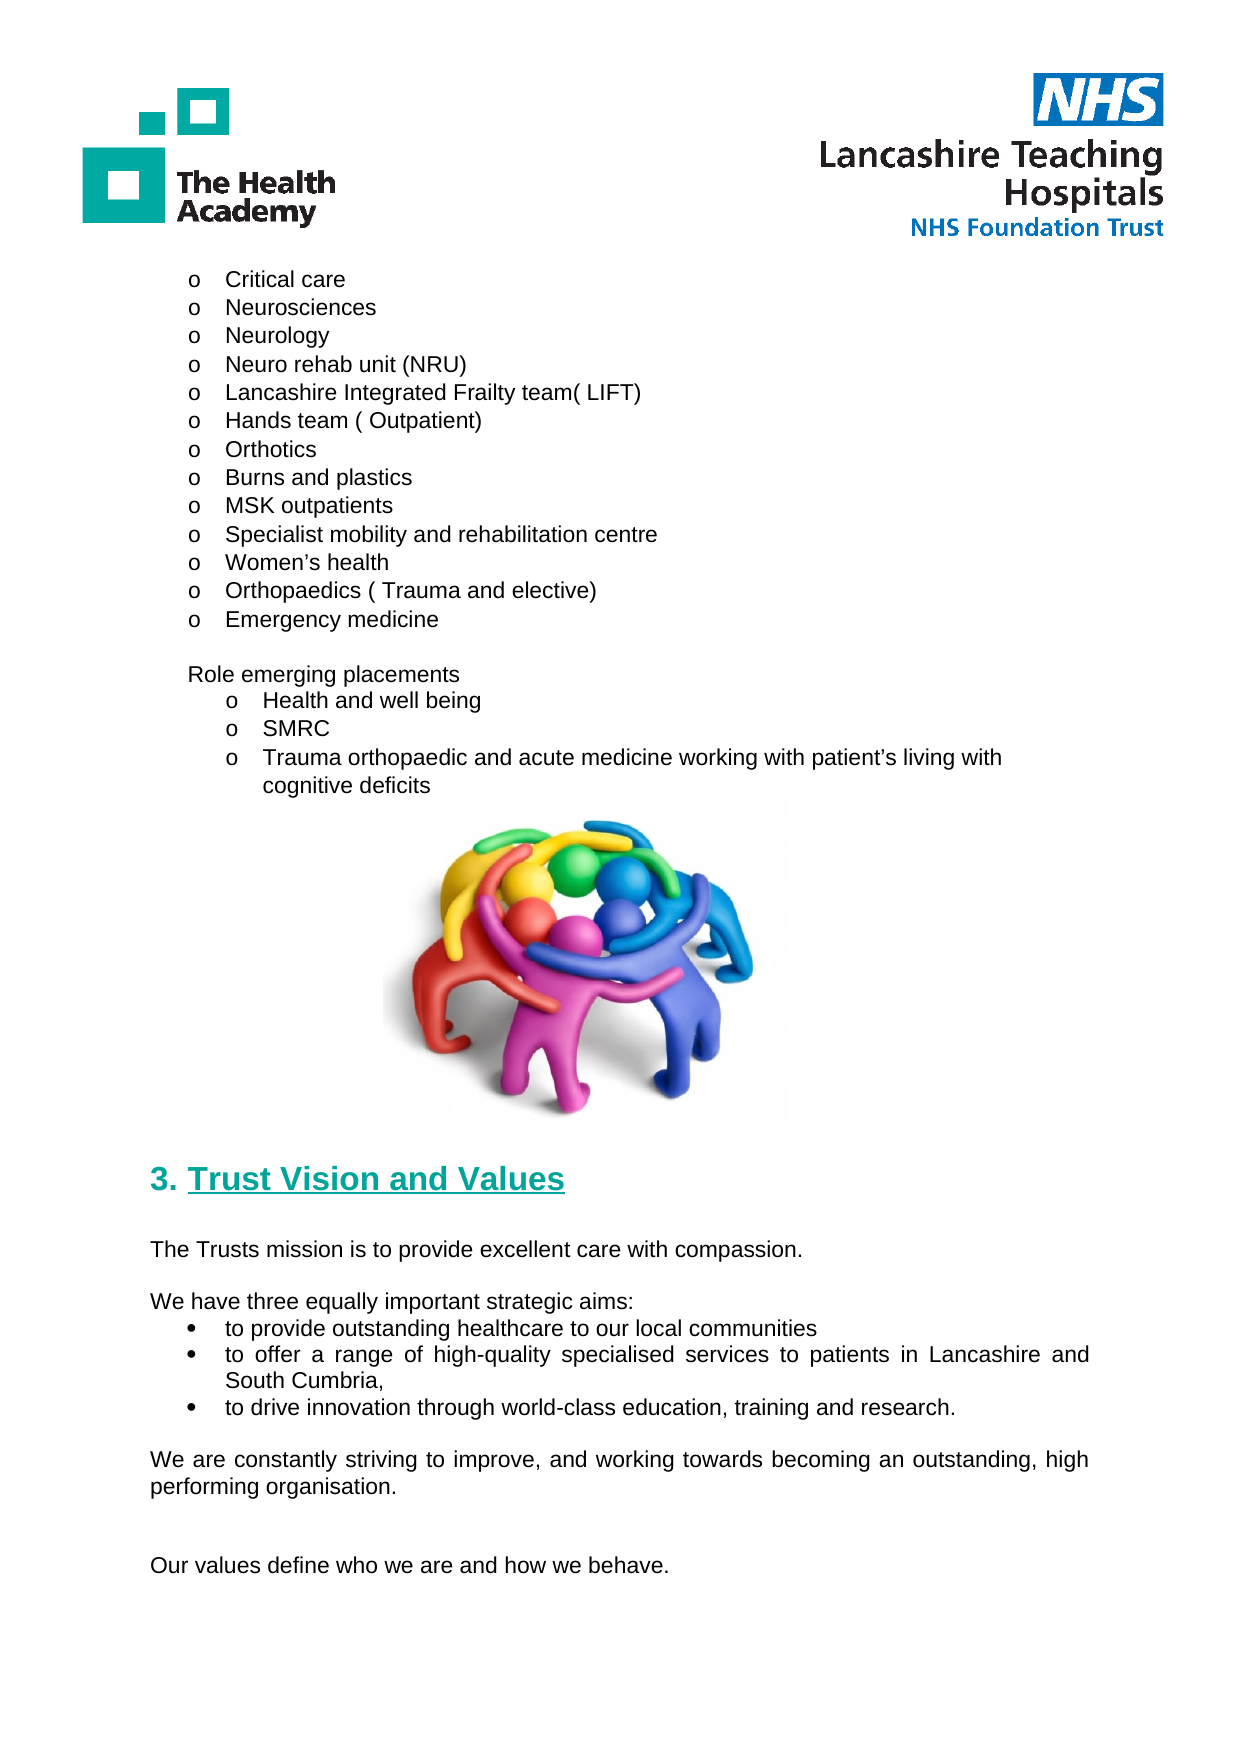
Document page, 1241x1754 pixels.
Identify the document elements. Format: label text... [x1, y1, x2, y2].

text The Trusts mission is to provide excellent care with compassion. [150, 1236, 1090, 1262]
list Neurosciences [187, 294, 1090, 322]
list MSK outpatients [187, 492, 1090, 521]
list Orthotics [187, 436, 1090, 464]
list to drive innovation through world-class education, training and research. [187, 1394, 1090, 1420]
list to provide outstanding healthcare to our local communities [187, 1315, 1090, 1341]
list Trauma orthopaedic and acute medicine working with patient’s living with cognitive deficits [225, 743, 1090, 798]
text Role emerging placements [187, 661, 1090, 687]
list Women’s health [187, 549, 1090, 577]
list to offer a range of high-quality specialised services to patients in Lancashire and South Cumbria, [187, 1341, 1090, 1394]
list Orthopaedics ( Trauma and elective) [187, 577, 1090, 606]
picture [382, 798, 789, 1133]
picture [821, 73, 1164, 236]
list Specialist mobility and rehabilitation centre [187, 521, 1090, 549]
list Hands team ( Outpatient) [187, 407, 1090, 436]
text We have three equally important strategic aims: [150, 1288, 1090, 1315]
picture [82, 88, 335, 228]
list Neurology [187, 322, 1090, 351]
list Health and well being [225, 687, 1090, 715]
list Emergency medicine [187, 606, 1090, 634]
list Trust Vision and Values [150, 1159, 1090, 1197]
text Our values define who we are and how we behave. [150, 1552, 1090, 1578]
list SMRC [225, 715, 1090, 743]
list Neuro rehab unit (NRU) [187, 351, 1090, 379]
list Critical care [187, 266, 1090, 294]
list Burns and plastics [187, 464, 1090, 492]
list Lancashire Integrated Frailty team( LIFT) [187, 379, 1090, 407]
text We are constantly striving to improve, and working towards becoming an outstanding, high performing organisation. [150, 1446, 1090, 1499]
